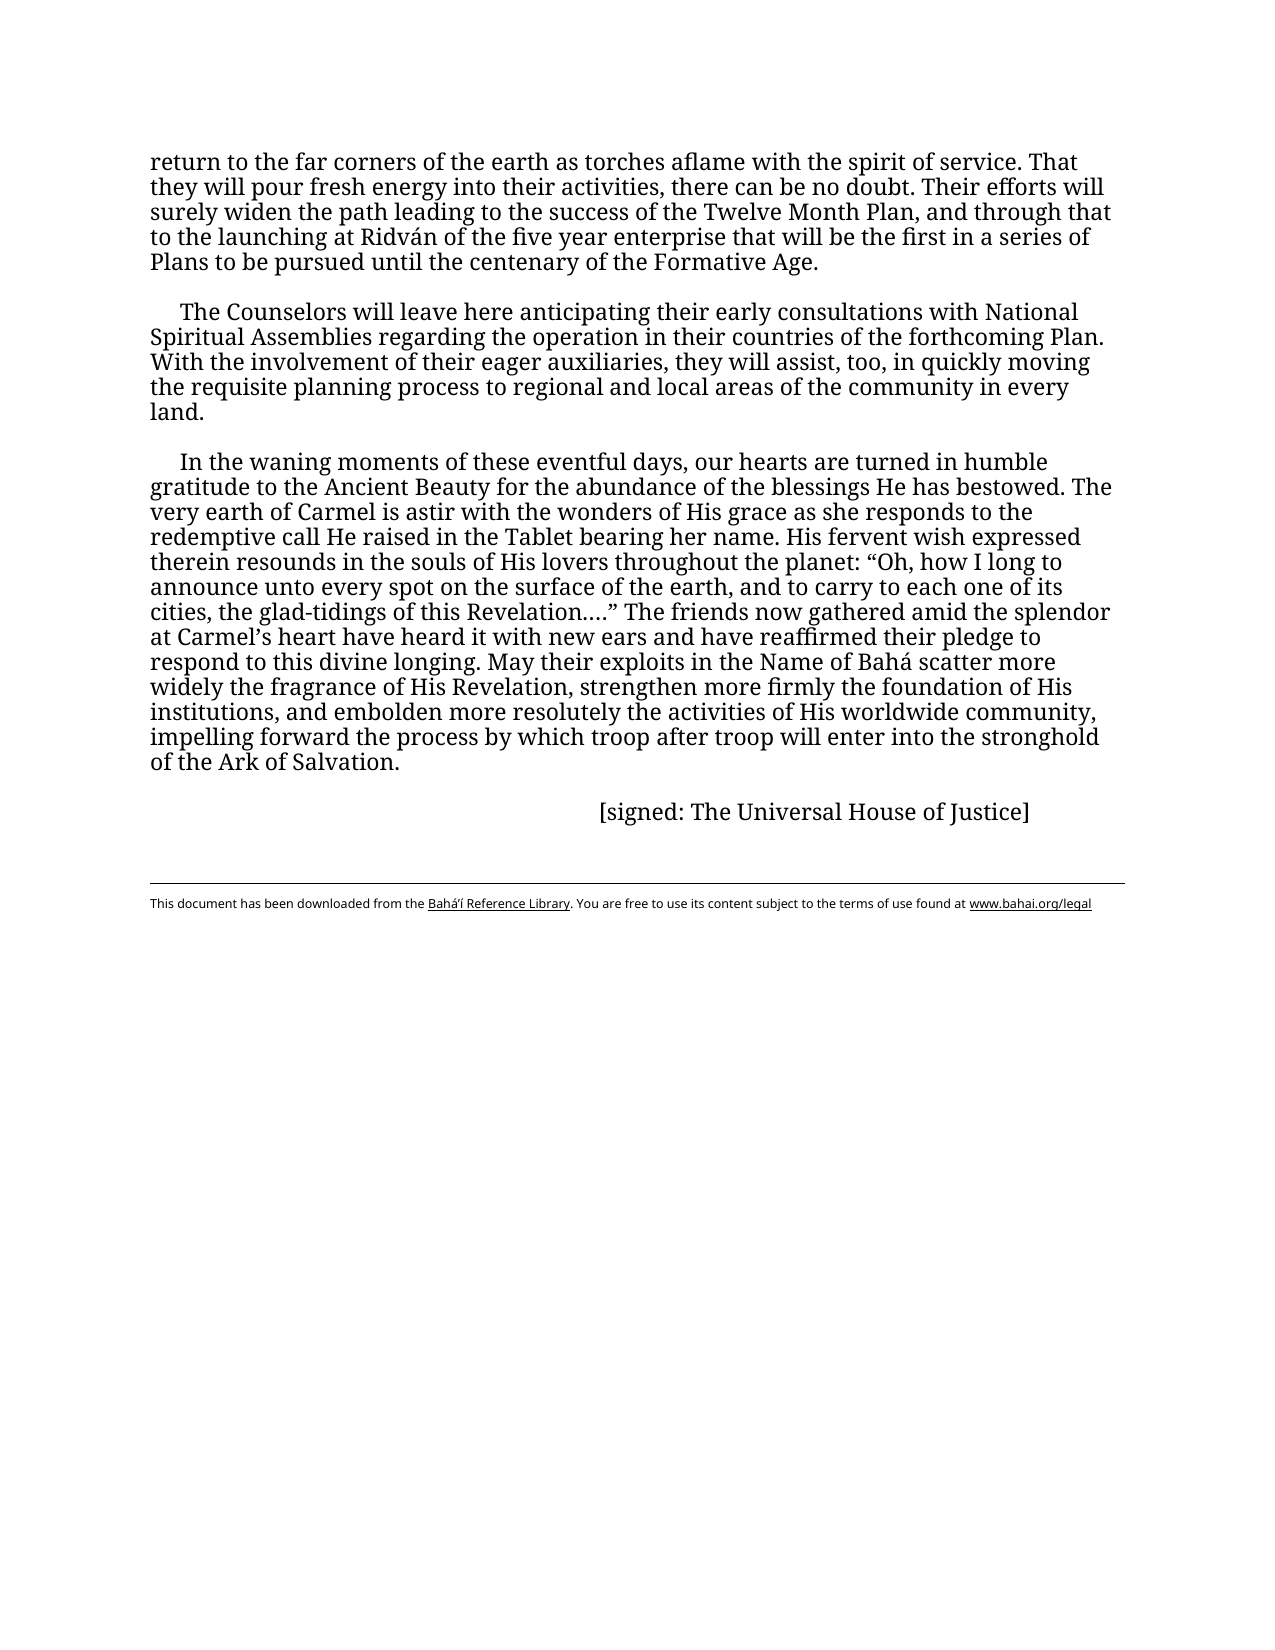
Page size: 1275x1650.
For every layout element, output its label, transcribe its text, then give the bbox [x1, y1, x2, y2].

text This document has been downloaded from the Bahá’í Reference Library. You are free to use its content subject to the terms of use found at www.bahai.org/legal [150, 889, 1125, 914]
text In the waning moments of these eventful days, our hearts are turned in humble gratitude to the Ancient Beauty for the abundance of the blessings He has bestowed. The very earth of Carmel is astir with the wonders of His grace as she responds to the redemptive call He raised in the Tablet bearing her name. His fervent wish expressed therein resounds in the souls of His lovers throughout the planet: “Oh, how I long to announce unto every spot on the surface of the earth, and to carry to each one of its cities, the glad-tidings of this Revelation.…” The friends now gathered amid the splendor at Carmel’s heart have heard it with new ears and have reaffirmed their pledge to respond to this divine longing. May their exploits in the Name of Bahá scatter more widely the fragrance of His Revelation, strengthen more firmly the foundation of His institutions, and embolden more resolutely the activities of His worldwide community, impelling forward the process by which troop after troop will enter into the stronghold of the Ark of Salvation. [150, 450, 1125, 775]
text [signed: The Universal House of Justice] [598, 800, 1125, 825]
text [150, 150, 1125, 275]
text The Counselors will leave here anticipating their early consultations with National Spiritual Assemblies regarding the operation in their countries of the forthcoming Plan. With the involvement of their eager auxiliaries, they will assist, too, in quickly moving the requisite planning process to regional and local areas of the community in every land. [150, 300, 1125, 425]
